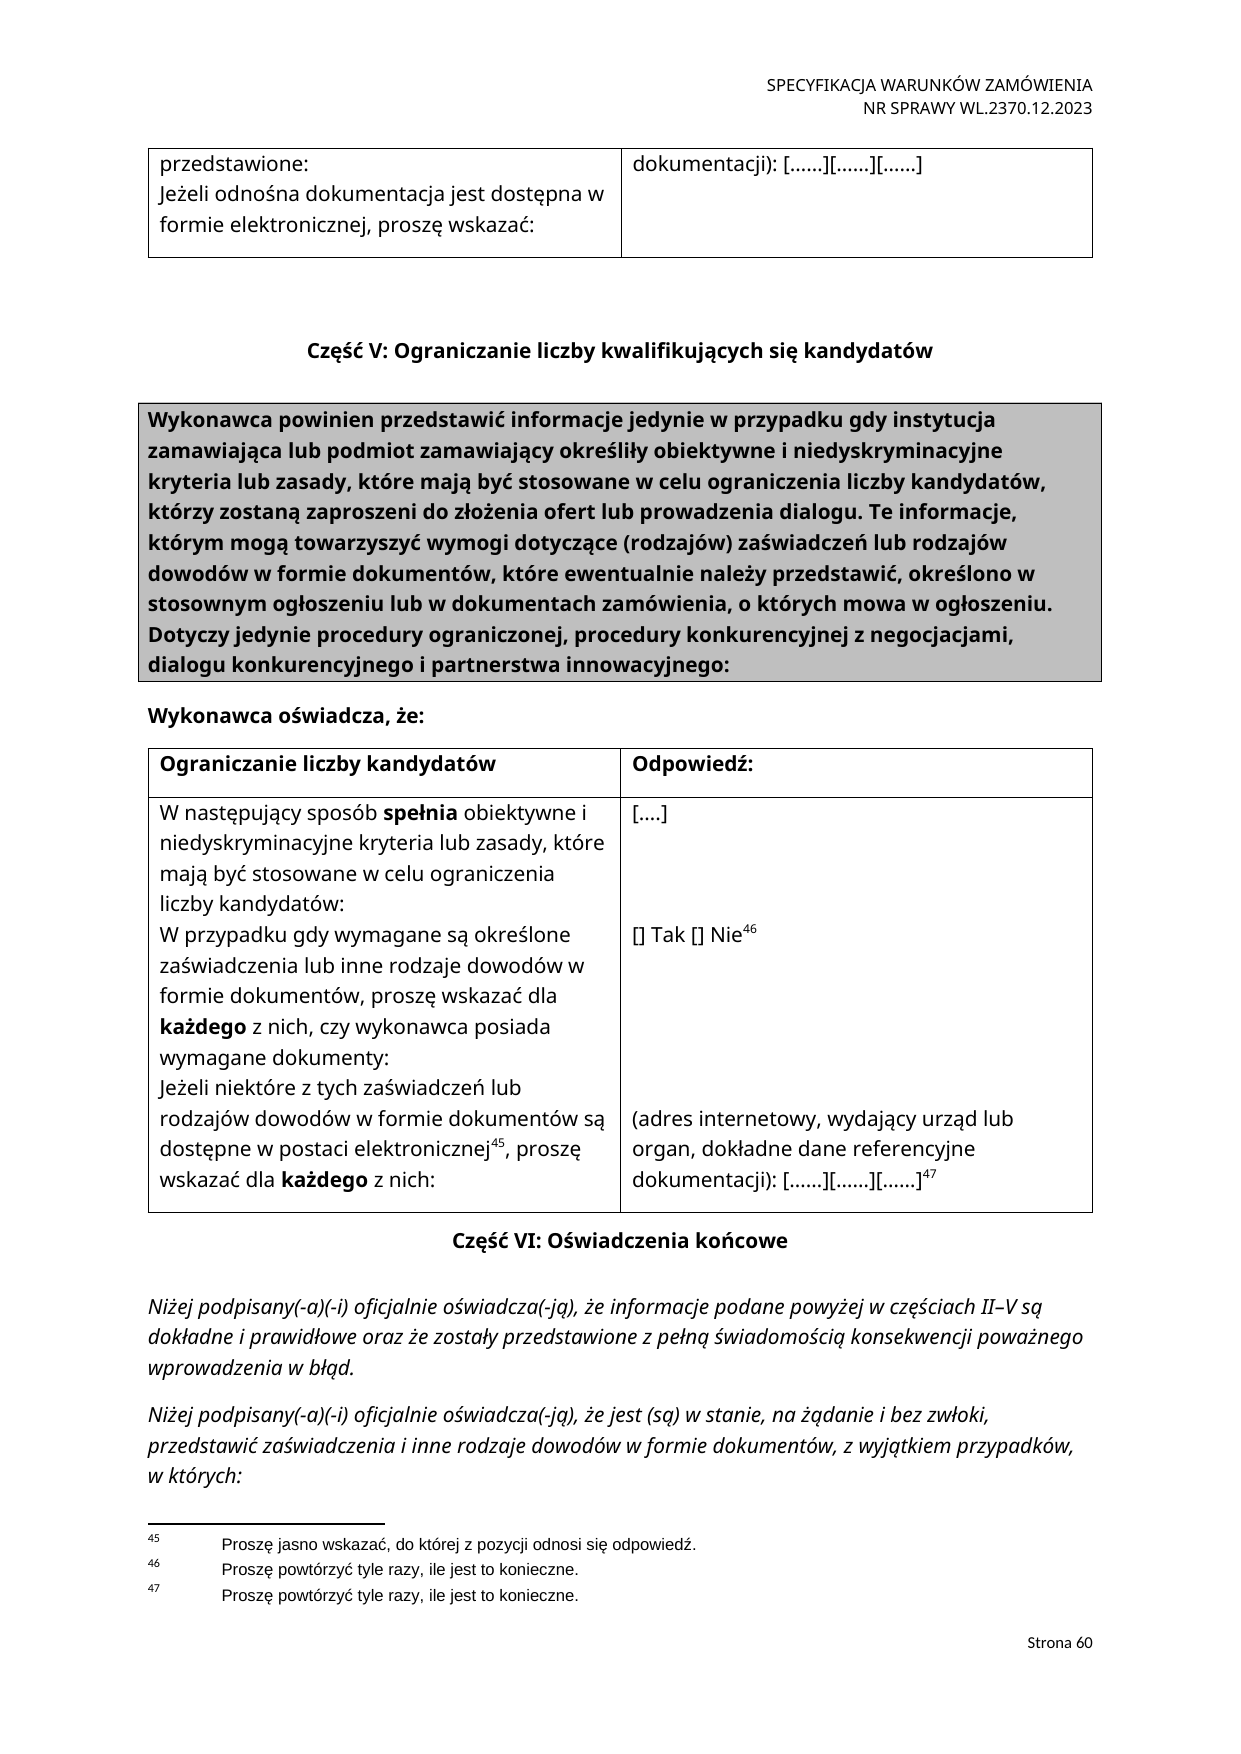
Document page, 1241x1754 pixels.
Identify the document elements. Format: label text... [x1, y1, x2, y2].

table_header Ograniczanie liczby kandydatów [149, 749, 620, 797]
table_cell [622, 149, 1092, 257]
text Wykonawca powinien przedstawić informacje jedynie w przypadku gdy instytucja zamawiająca lub podmiot zamawiający określiły obiektywne i niedyskryminacyjne kryteria lub zasady, które mają być stosowane w celu ograniczenia liczby kandydatów, którzy zostaną zaproszeni do złożenia ofert lub prowadzenia dialogu. Te informacje, którym mogą towarzyszyć wymogi dotyczące (rodzajów) zaświadczeń lub rodzajów dowodów w formie dokumentów, które ewentualnie należy przedstawić, określono w stosownym ogłoszeniu lub w dokumentach zamówienia, o których mowa w ogłoszeniu. Dotyczy jedynie procedury ograniczonej, procedury konkurencyjnej z negocjacjami, dialogu konkurencyjnego i partnerstwa innowacyjnego: [139, 404, 1101, 681]
text Niżej podpisany(-a)(-i) oficjalnie oświadcza(-ją), że jest (są) w stanie, na żądanie i bez zwłoki, przedstawić zaświadczenia i inne rodzaje dowodów w formie dokumentów, z wyjątkiem przypadków, w których: [148, 1400, 1093, 1490]
table_cell W następujący sposób spełnia obiektywne i niedyskryminacyjne kryteria lub zasady, które mają być stosowane w celu ograniczenia liczby kandydatów: W przypadku gdy wymagane są określone zaświadczenia lub inne rodzaje dowodów w formie dokumentów, proszę wskazać dla każdego z nich, czy wykonawca posiada wymagane dokumenty: Jeżeli niektóre z tych zaświadczeń lub rodzajów dowodów w formie dokumentów są dostępne w postaci elektronicznej, proszę wskazać dla każdego z nich: [149, 798, 620, 1212]
table_cell [….] [] Tak [] Nie (adres internetowy, wydający urząd lub organ, dokładne dane referencyjne dokumentacji): [……][……][……] [621, 798, 1092, 1212]
title Część V: Ograniczanie liczby kwalifikujących się kandydatów [148, 337, 1093, 365]
text Wykonawca oświadcza, że: [148, 701, 1093, 729]
text Niżej podpisany(-a)(-i) oficjalnie oświadcza(-ją), że informacje podane powyżej w częściach II–V są dokładne i prawidłowe oraz że zostały przedstawione z pełną świadomością konsekwencji poważnego wprowadzenia w błąd. [148, 1292, 1093, 1381]
title Część VI: Oświadczenia końcowe [148, 1226, 1093, 1254]
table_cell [149, 149, 621, 257]
table_header Odpowiedź: [621, 749, 1092, 797]
